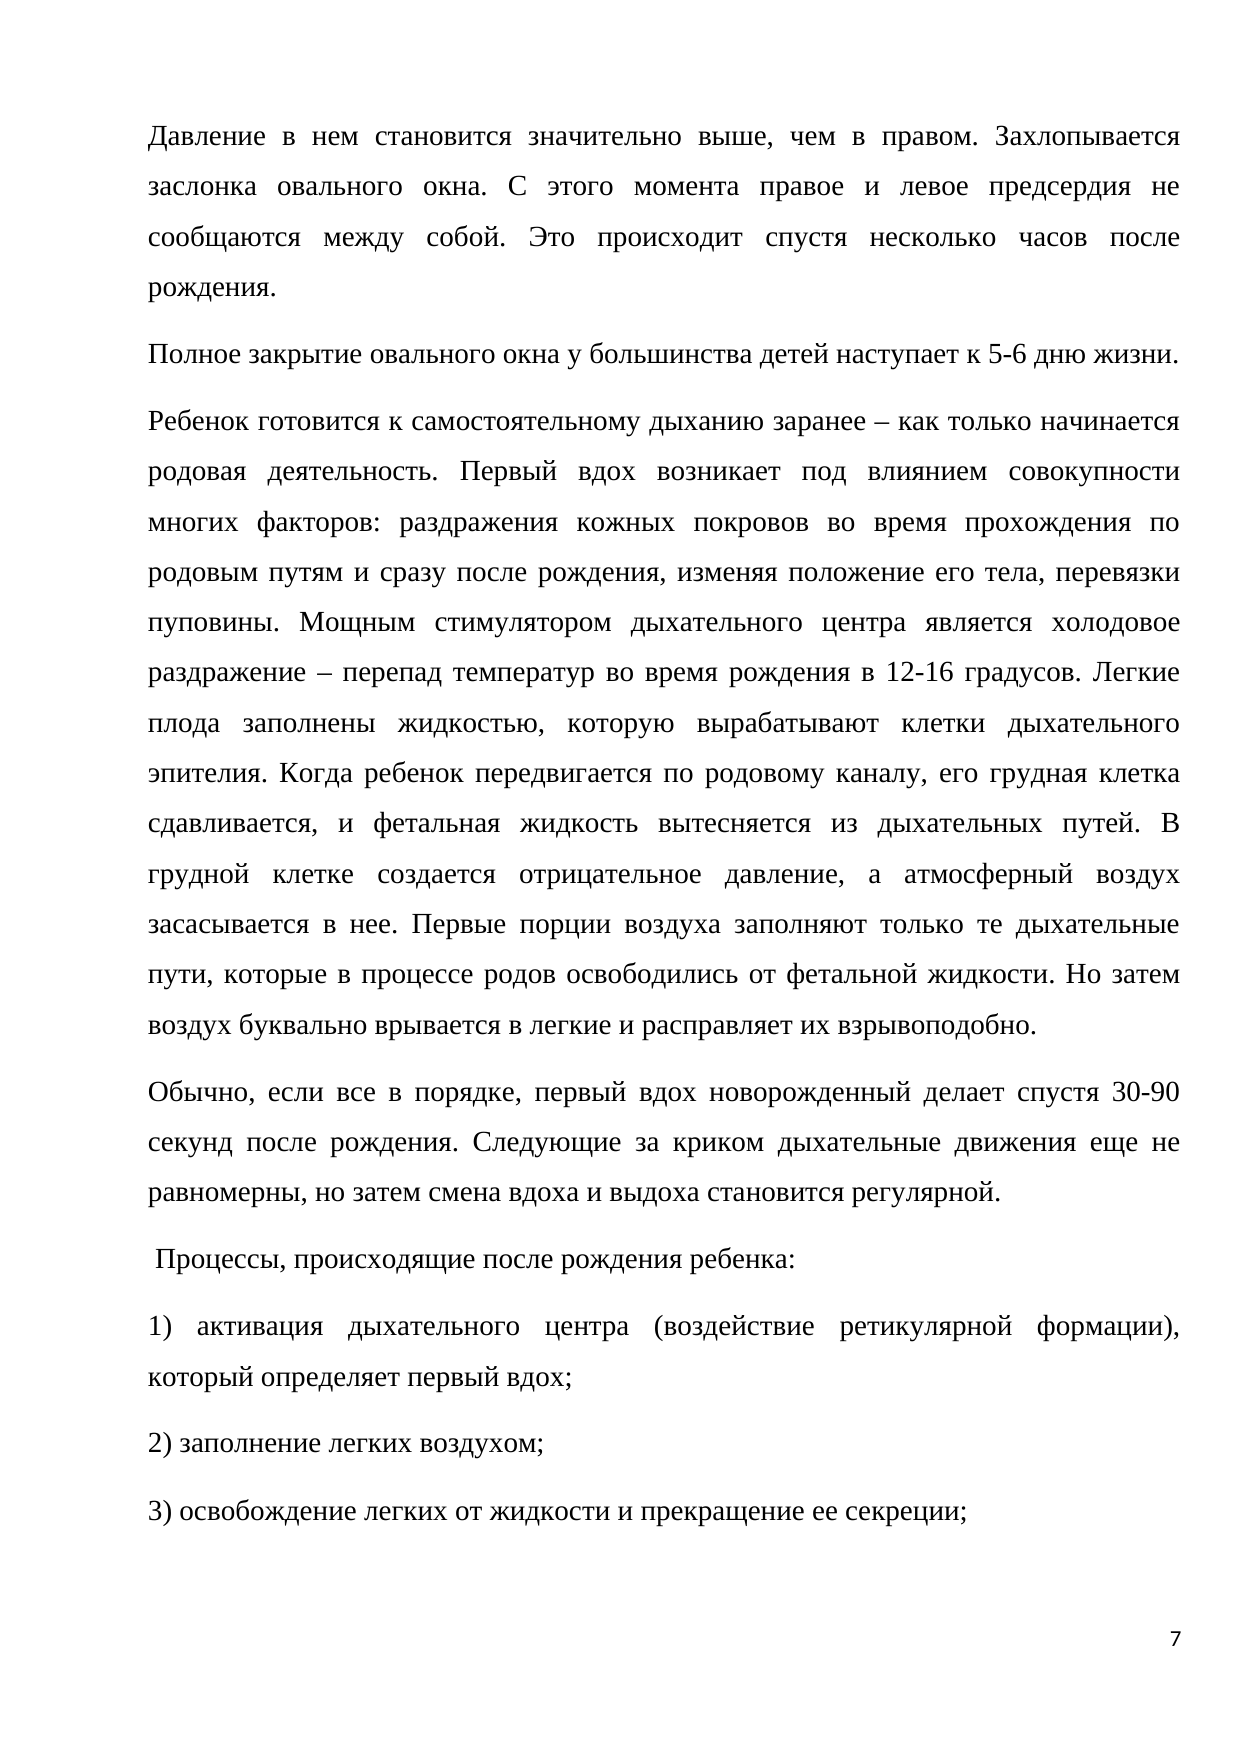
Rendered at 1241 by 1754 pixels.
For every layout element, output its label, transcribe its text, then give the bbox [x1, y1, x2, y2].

text Полное закрытие овального окна у большинства детей наступает к 5-6 дню жизни. [148, 336, 1181, 369]
text Давление в нем становится значительно выше, чем в правом. Захлопывается заслонка овального окна. С этого момента правое и левое предсердия не сообщаются между собой. Это происходит спустя несколько часов после рождения. [148, 118, 1181, 303]
text Процессы, происходящие после рождения ребенка: [148, 1241, 1181, 1275]
text 1) активация дыхательного центра (воздействие ретикулярной формации), который определяет первый вдох; [148, 1308, 1181, 1392]
text 3) освобождение легких от жидкости и прекращение ее секреции; [148, 1493, 1181, 1526]
text Обычно, если все в порядке, первый вдох новорожденный делает спустя 30-90 секунд после рождения. Следующие за криком дыхательные движения еще не равномерны, но затем смена вдоха и выдоха становится регулярной. [148, 1074, 1181, 1208]
text 2) заполнение легких воздухом; [148, 1426, 1181, 1459]
text Ребенок готовится к самостоятельному дыханию заранее – как только начинается родовая деятельность. Первый вдох возникает под влиянием совокупности многих факторов: раздражения кожных покровов во время прохождения по родовым путям и сразу после рождения, изменяя положение его тела, перевязки пуповины. Мощным стимулятором дыхательного центра является холодовое раздражение – перепад температур во время рождения в 12-16 градусов. Легкие плода заполнены жидкостью, которую вырабатывают клетки дыхательного эпителия. Когда ребенок передвигается по родовому каналу, его грудная клетка сдавливается, и фетальная жидкость вытесняется из дыхательных путей. В грудной клетке создается отрицательное давление, а атмосферный воздух засасывается в нее. Первые порции воздуха заполняют только те дыхательные пути, которые в процессе родов освободились от фетальной жидкости. Но затем воздух буквально врывается в легкие и расправляет их взрывоподобно. [148, 403, 1181, 1040]
